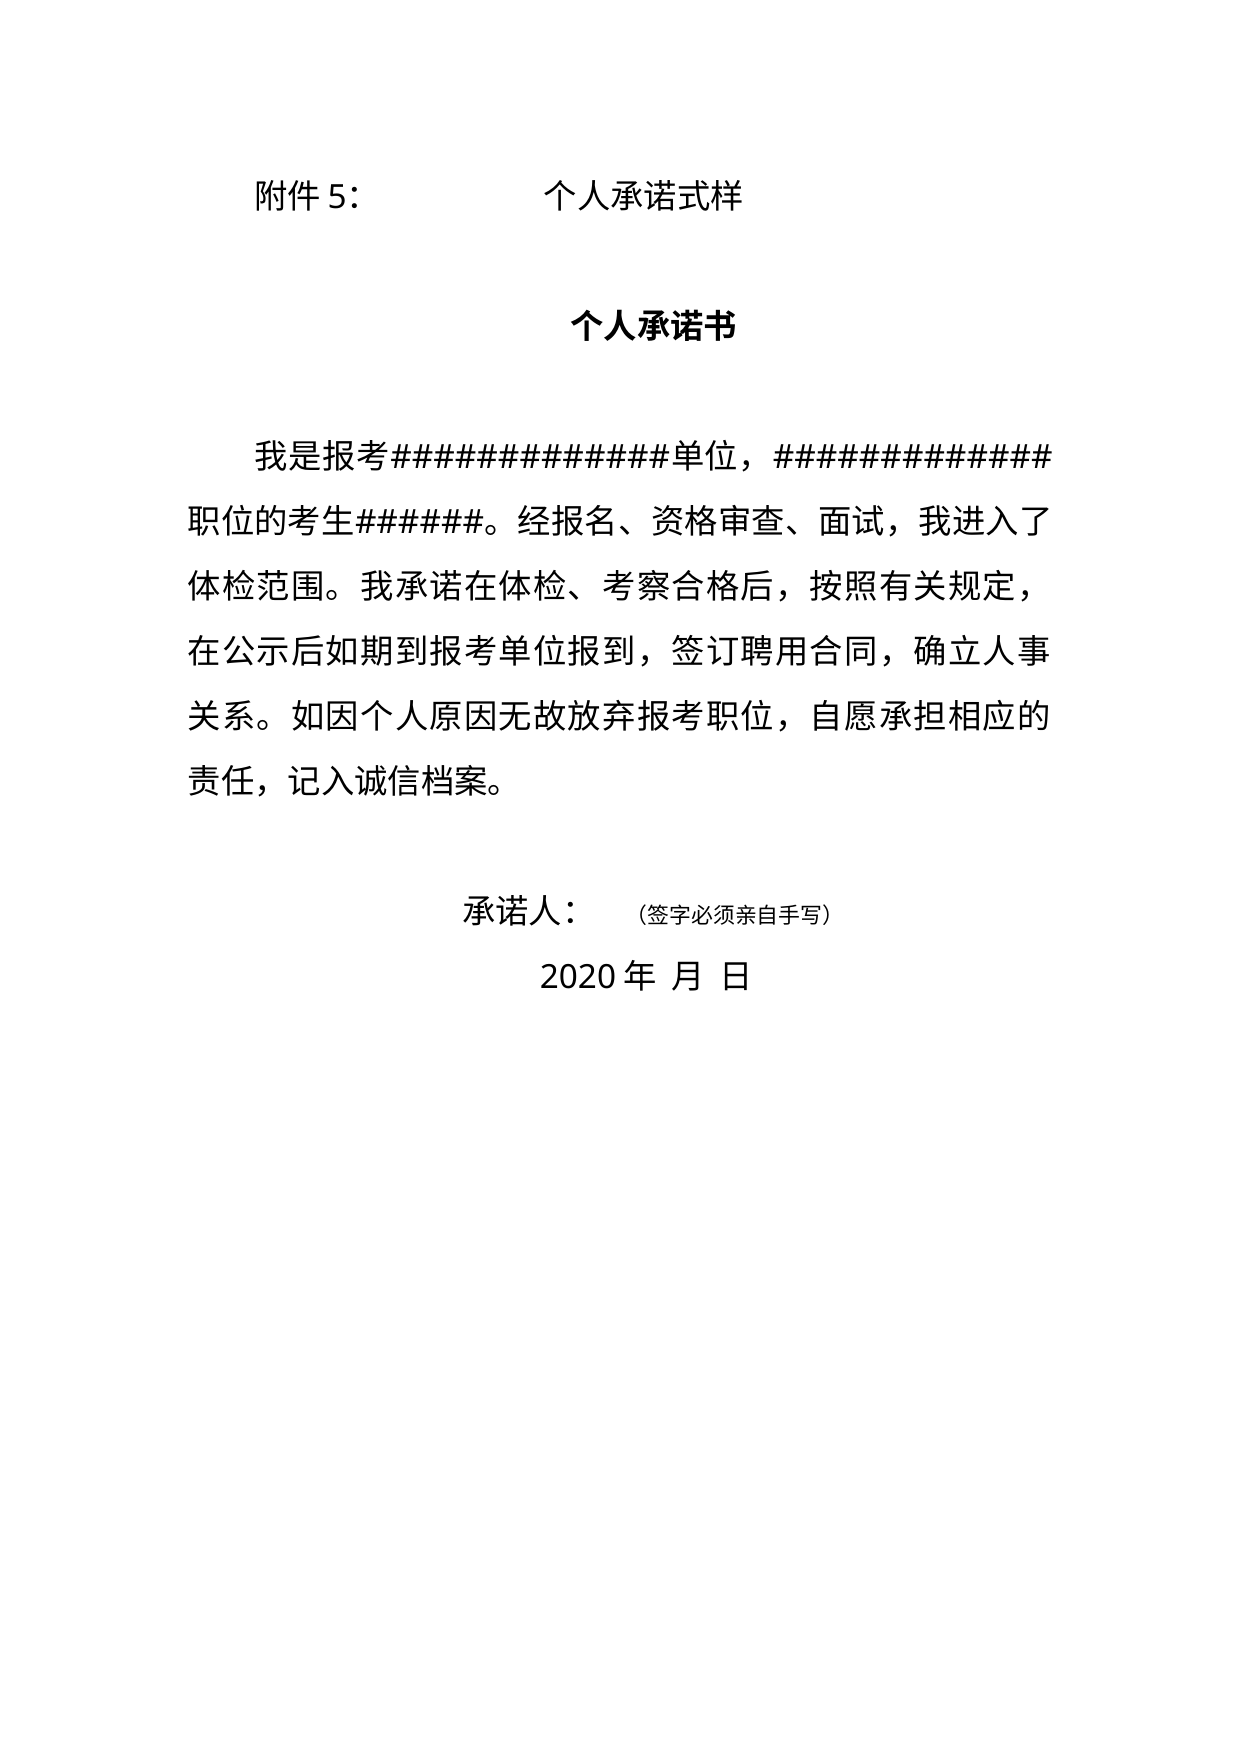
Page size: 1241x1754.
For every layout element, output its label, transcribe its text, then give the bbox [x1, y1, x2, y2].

text 附件5： 个人承诺式样 [187, 162, 1053, 227]
text 承诺人： （签字必须亲自手写） [187, 877, 1053, 942]
text 个人承诺书 [187, 292, 1053, 357]
text 2020年 月 日 [187, 942, 1053, 1007]
text 我是报考#############单位，#############职位的考生######。经报名、资格审查、面试，我进入了体检范围。我承诺在体检、考察合格后，按照有关规定，在公示后如期到报考单位报到，签订聘用合同，确立人事关系。如因个人原因无故放弃报考职位，自愿承担相应的责任，记入诚信档案。 [187, 422, 1053, 812]
